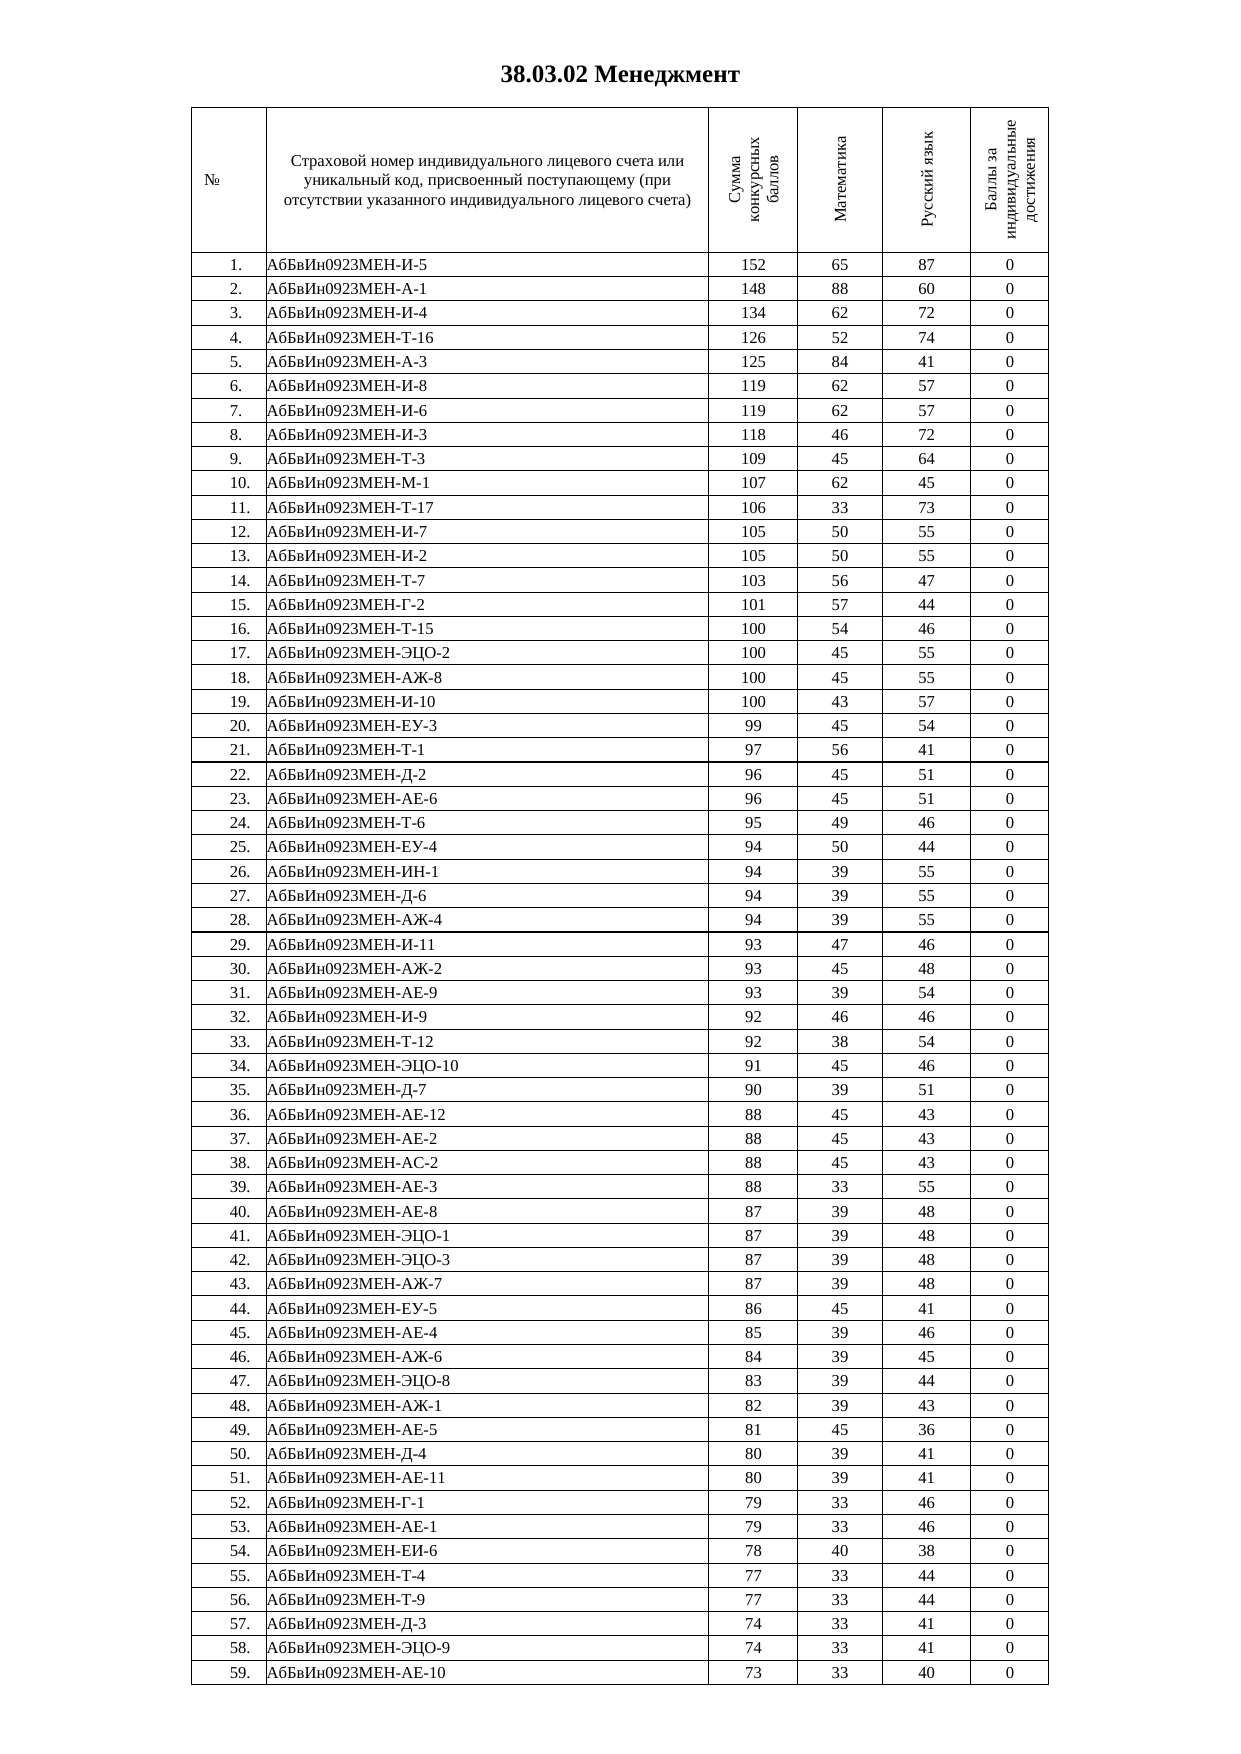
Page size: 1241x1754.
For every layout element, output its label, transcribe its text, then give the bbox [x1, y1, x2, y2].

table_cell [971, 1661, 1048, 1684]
table_cell 39 [798, 860, 882, 883]
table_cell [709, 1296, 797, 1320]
table_cell 55 [883, 544, 970, 567]
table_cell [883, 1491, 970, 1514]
table_cell 57 [883, 690, 970, 713]
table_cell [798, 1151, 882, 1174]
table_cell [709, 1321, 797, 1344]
table_header Русский язык [883, 108, 970, 252]
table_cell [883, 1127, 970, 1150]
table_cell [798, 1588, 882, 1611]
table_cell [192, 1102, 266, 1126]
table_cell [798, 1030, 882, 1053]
table_cell 0 [971, 496, 1048, 519]
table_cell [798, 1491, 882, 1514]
table_header № [192, 108, 266, 252]
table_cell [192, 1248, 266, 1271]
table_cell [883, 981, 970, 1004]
table_cell АбБвИн0923МЕН-И-10 [267, 690, 708, 713]
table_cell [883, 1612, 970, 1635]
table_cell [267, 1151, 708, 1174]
table_cell 100 [709, 641, 797, 664]
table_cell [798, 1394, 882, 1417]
table_cell 109 [709, 447, 797, 470]
table_cell АбБвИн0923МЕН-АЖ-4 [267, 908, 708, 931]
table_cell [192, 593, 266, 616]
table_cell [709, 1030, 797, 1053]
table_cell 55 [883, 884, 970, 907]
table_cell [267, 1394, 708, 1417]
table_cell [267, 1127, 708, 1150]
table_header Сумма конкурсных баллов [709, 108, 797, 252]
table_cell АбБвИн0923МЕН-И-11 [267, 933, 708, 956]
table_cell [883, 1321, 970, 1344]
table_cell 51 [883, 787, 970, 810]
table_cell 94 [709, 884, 797, 907]
table_cell 45 [798, 447, 882, 470]
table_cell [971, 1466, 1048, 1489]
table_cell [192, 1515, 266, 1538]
table_cell 64 [883, 447, 970, 470]
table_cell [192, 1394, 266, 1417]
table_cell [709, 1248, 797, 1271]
table_cell 74 [883, 326, 970, 349]
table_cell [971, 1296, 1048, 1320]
text 38.03.02 Менеджмент [59, 59, 1181, 88]
table_cell 148 [709, 277, 797, 300]
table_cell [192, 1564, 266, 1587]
table_cell 57 [798, 593, 882, 616]
table_cell 0 [971, 350, 1048, 373]
table_cell 60 [883, 277, 970, 300]
table_cell 107 [709, 471, 797, 494]
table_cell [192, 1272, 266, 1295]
table_cell 0 [971, 908, 1048, 931]
table_cell [192, 641, 266, 664]
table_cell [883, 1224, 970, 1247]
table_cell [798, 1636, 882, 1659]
table_cell АбБвИн0923МЕН-ЭЦО-2 [267, 641, 708, 664]
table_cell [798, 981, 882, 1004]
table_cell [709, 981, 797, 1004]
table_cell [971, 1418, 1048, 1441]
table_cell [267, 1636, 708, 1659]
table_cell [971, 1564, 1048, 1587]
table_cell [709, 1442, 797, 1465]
table_cell 0 [971, 277, 1048, 300]
table_cell [192, 374, 266, 397]
table_cell [192, 811, 266, 834]
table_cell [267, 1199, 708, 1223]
table_cell 65 [798, 253, 882, 276]
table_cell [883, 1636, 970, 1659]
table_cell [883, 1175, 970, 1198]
table_cell 55 [883, 641, 970, 664]
table_cell 118 [709, 423, 797, 446]
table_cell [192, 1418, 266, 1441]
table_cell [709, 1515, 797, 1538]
table_cell 93 [709, 933, 797, 956]
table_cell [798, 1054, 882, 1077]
table_cell 62 [798, 399, 882, 422]
table_cell АбБвИн0923МЕН-Т-7 [267, 568, 708, 592]
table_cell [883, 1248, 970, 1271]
table_cell АбБвИн0923МЕН-И-3 [267, 423, 708, 446]
table_cell 0 [971, 399, 1048, 422]
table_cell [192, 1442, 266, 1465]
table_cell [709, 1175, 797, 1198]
table_cell АбБвИн0923МЕН-И-8 [267, 374, 708, 397]
table_cell [192, 908, 266, 931]
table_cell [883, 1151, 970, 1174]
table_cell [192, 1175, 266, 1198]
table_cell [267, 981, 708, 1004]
table_cell [192, 665, 266, 689]
table_cell 152 [709, 253, 797, 276]
table_cell 95 [709, 811, 797, 834]
table_cell 0 [971, 665, 1048, 689]
table_cell 49 [798, 811, 882, 834]
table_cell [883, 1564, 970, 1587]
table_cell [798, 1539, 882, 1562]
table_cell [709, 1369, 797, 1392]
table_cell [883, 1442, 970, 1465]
table_cell 0 [971, 423, 1048, 446]
table_cell [192, 399, 266, 422]
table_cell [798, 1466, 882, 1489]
table_cell 57 [883, 374, 970, 397]
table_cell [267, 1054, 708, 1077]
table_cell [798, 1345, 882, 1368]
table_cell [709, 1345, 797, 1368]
table_cell 0 [971, 714, 1048, 737]
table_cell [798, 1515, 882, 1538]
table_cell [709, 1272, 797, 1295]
table_cell 0 [971, 544, 1048, 567]
table_cell [192, 617, 266, 640]
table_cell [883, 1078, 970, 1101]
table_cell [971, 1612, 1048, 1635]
table_cell АбБвИн0923МЕН-И-4 [267, 301, 708, 324]
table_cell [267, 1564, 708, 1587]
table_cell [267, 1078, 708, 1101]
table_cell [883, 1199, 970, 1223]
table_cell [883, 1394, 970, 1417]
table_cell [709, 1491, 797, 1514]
table_cell 50 [798, 544, 882, 567]
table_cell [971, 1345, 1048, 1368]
table_cell [192, 568, 266, 592]
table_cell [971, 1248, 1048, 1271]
table_cell 46 [883, 811, 970, 834]
table_cell 56 [798, 568, 882, 592]
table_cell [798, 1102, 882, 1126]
table_cell 50 [798, 835, 882, 858]
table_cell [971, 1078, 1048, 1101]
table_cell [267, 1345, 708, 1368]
table_cell 46 [798, 423, 882, 446]
table_cell 105 [709, 520, 797, 543]
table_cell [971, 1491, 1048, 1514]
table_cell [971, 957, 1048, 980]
table_cell 94 [709, 835, 797, 858]
table_cell 62 [798, 374, 882, 397]
table_cell 96 [709, 787, 797, 810]
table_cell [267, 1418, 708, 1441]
table_cell 100 [709, 617, 797, 640]
table_cell 57 [883, 399, 970, 422]
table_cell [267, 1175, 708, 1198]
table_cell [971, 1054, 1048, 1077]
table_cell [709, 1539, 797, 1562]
table_cell АбБвИн0923МЕН-А-1 [267, 277, 708, 300]
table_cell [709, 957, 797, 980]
table_cell АбБвИн0923МЕН-Т-6 [267, 811, 708, 834]
table_cell [192, 471, 266, 494]
table_cell 87 [883, 253, 970, 276]
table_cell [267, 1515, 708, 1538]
table_cell [192, 738, 266, 761]
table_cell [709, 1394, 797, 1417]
table_cell 94 [709, 908, 797, 931]
table_cell 51 [883, 763, 970, 786]
table_cell 55 [883, 908, 970, 931]
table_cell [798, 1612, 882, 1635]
table_cell [192, 301, 266, 324]
table_cell [192, 690, 266, 713]
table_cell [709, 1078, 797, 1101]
table_cell 72 [883, 301, 970, 324]
table_cell 101 [709, 593, 797, 616]
table_cell АбБвИн0923МЕН-Т-1 [267, 738, 708, 761]
table_cell 43 [798, 690, 882, 713]
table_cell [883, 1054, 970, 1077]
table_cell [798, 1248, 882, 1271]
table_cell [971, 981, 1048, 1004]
table_cell 0 [971, 374, 1048, 397]
table_cell 97 [709, 738, 797, 761]
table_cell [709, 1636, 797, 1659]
table_cell 52 [798, 326, 882, 349]
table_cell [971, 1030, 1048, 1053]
table_cell 46 [883, 933, 970, 956]
table_cell 99 [709, 714, 797, 737]
table_cell [192, 884, 266, 907]
table_cell АбБвИн0923МЕН-И-6 [267, 399, 708, 422]
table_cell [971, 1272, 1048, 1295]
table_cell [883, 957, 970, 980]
table_header Баллы за индивидуальные достижения [971, 108, 1048, 252]
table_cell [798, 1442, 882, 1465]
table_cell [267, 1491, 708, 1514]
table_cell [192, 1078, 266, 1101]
table_cell [192, 714, 266, 737]
table_cell [192, 787, 266, 810]
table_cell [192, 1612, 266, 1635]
table_cell АбБвИн0923МЕН-Т-3 [267, 447, 708, 470]
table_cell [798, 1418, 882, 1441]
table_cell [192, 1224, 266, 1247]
table_cell АбБвИн0923МЕН-Д-6 [267, 884, 708, 907]
table_cell АбБвИн0923МЕН-Г-2 [267, 593, 708, 616]
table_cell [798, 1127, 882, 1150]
table_cell 62 [798, 301, 882, 324]
table_cell 41 [883, 350, 970, 373]
table_cell [192, 277, 266, 300]
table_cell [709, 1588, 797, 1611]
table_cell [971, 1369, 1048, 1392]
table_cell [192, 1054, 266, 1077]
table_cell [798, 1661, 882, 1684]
table_cell [192, 447, 266, 470]
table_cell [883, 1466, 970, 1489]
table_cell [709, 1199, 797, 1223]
table_cell 73 [883, 496, 970, 519]
table_cell [192, 933, 266, 956]
table_cell 105 [709, 544, 797, 567]
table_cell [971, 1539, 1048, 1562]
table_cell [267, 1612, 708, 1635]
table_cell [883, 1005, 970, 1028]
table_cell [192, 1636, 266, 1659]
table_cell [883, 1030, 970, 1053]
table_cell [192, 544, 266, 567]
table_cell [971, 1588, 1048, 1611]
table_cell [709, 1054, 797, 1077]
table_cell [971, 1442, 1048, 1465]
table_cell АбБвИн0923МЕН-ЕУ-4 [267, 835, 708, 858]
table_cell 100 [709, 690, 797, 713]
table_cell 54 [883, 714, 970, 737]
table_cell [192, 860, 266, 883]
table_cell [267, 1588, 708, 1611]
table_cell 126 [709, 326, 797, 349]
table_cell АбБвИн0923МЕН-М-1 [267, 471, 708, 494]
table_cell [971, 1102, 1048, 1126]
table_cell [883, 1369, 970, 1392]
table_cell АбБвИн0923МЕН-АЕ-6 [267, 787, 708, 810]
table_cell 94 [709, 860, 797, 883]
table_cell [192, 520, 266, 543]
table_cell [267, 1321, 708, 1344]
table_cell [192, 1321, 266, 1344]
table_cell 41 [883, 738, 970, 761]
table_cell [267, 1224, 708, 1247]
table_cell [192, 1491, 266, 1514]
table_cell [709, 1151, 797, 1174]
table_header Страховой номер индивидуального лицевого счета или уникальный код, присвоенный поступающему (при отсутствии указанного индивидуального лицевого счета) [267, 108, 708, 252]
table_cell 33 [798, 496, 882, 519]
table_cell 54 [798, 617, 882, 640]
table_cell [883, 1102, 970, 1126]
table_cell [192, 253, 266, 276]
table_cell 46 [883, 617, 970, 640]
table_cell АбБвИн0923МЕН-Т-15 [267, 617, 708, 640]
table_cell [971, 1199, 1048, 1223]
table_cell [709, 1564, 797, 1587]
table_cell 0 [971, 884, 1048, 907]
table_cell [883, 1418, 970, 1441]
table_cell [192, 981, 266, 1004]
table_cell 72 [883, 423, 970, 446]
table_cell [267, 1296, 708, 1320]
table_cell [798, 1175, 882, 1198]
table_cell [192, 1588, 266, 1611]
table_cell АбБвИн0923МЕН-ИН-1 [267, 860, 708, 883]
table_cell 0 [971, 568, 1048, 592]
table_cell 0 [971, 617, 1048, 640]
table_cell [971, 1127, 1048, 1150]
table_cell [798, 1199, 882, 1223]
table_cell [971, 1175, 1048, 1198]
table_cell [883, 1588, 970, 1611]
table_cell [192, 423, 266, 446]
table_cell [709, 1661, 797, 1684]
table_cell АбБвИн0923МЕН-Т-16 [267, 326, 708, 349]
table_cell [192, 835, 266, 858]
table_cell 55 [883, 520, 970, 543]
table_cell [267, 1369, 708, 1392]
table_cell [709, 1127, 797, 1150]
table_cell 45 [798, 641, 882, 664]
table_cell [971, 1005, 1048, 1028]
table_cell [192, 350, 266, 373]
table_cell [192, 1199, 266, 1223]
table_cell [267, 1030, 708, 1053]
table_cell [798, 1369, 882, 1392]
table_cell 0 [971, 690, 1048, 713]
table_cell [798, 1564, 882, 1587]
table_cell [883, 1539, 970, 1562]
table_cell АбБвИн0923МЕН-И-5 [267, 253, 708, 276]
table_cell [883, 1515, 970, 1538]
table_cell 125 [709, 350, 797, 373]
table_cell 0 [971, 471, 1048, 494]
table_cell 0 [971, 860, 1048, 883]
table_cell 44 [883, 835, 970, 858]
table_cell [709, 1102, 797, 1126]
table_cell 119 [709, 374, 797, 397]
table_cell 47 [883, 568, 970, 592]
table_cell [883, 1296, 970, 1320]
table_cell 0 [971, 835, 1048, 858]
table_cell [192, 763, 266, 786]
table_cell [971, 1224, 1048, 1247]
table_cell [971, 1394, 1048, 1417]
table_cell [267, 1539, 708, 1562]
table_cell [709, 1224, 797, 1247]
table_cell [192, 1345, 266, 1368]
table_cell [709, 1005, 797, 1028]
table_cell 44 [883, 593, 970, 616]
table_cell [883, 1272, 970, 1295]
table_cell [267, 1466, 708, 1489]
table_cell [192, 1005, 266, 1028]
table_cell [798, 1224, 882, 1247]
table_cell 45 [798, 763, 882, 786]
table_cell 119 [709, 399, 797, 422]
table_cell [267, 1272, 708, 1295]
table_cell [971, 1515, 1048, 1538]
table_header Математика [798, 108, 882, 252]
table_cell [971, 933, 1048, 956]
table_cell 0 [971, 811, 1048, 834]
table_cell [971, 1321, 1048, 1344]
table_cell 100 [709, 665, 797, 689]
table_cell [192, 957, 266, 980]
table_cell АбБвИн0923МЕН-АЖ-8 [267, 665, 708, 689]
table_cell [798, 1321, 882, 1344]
table_cell 39 [798, 884, 882, 907]
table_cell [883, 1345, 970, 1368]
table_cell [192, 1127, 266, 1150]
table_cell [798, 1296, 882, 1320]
table_cell АбБвИн0923МЕН-Т-17 [267, 496, 708, 519]
table_cell 0 [971, 787, 1048, 810]
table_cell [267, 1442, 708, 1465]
table_cell 0 [971, 641, 1048, 664]
table_cell 0 [971, 253, 1048, 276]
table_cell 0 [971, 763, 1048, 786]
table_cell 55 [883, 860, 970, 883]
table_cell АбБвИн0923МЕН-А-3 [267, 350, 708, 373]
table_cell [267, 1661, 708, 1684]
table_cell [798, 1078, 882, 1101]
table_cell 47 [798, 933, 882, 956]
table_cell АбБвИн0923МЕН-И-7 [267, 520, 708, 543]
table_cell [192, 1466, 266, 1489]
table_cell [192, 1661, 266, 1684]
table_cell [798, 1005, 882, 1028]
table_cell 55 [883, 665, 970, 689]
table_cell [192, 326, 266, 349]
table_cell 39 [798, 908, 882, 931]
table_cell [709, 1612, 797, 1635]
table_cell 0 [971, 326, 1048, 349]
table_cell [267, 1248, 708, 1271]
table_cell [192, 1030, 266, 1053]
table_cell 45 [883, 471, 970, 494]
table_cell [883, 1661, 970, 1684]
table_cell 45 [798, 787, 882, 810]
table_cell 0 [971, 593, 1048, 616]
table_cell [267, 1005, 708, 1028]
table_cell 134 [709, 301, 797, 324]
table_cell 50 [798, 520, 882, 543]
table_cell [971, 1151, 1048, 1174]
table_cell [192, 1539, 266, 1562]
table_cell 0 [971, 738, 1048, 761]
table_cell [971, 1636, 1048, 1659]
table_cell 0 [971, 447, 1048, 470]
table_cell [192, 496, 266, 519]
table_cell АбБвИн0923МЕН-ЕУ-3 [267, 714, 708, 737]
table_cell 45 [798, 665, 882, 689]
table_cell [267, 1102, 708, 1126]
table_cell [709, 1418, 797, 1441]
table_cell 96 [709, 763, 797, 786]
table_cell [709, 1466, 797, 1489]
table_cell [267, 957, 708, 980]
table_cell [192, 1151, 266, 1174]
table_cell АбБвИн0923МЕН-И-2 [267, 544, 708, 567]
table_cell 56 [798, 738, 882, 761]
table_cell 103 [709, 568, 797, 592]
table_cell 0 [971, 301, 1048, 324]
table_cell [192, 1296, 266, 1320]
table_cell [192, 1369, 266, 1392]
table_cell 0 [971, 520, 1048, 543]
table_cell 88 [798, 277, 882, 300]
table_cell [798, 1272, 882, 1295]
table_cell 45 [798, 714, 882, 737]
table_cell 106 [709, 496, 797, 519]
table_cell АбБвИн0923МЕН-Д-2 [267, 763, 708, 786]
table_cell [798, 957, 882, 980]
table_cell 62 [798, 471, 882, 494]
table_cell 84 [798, 350, 882, 373]
